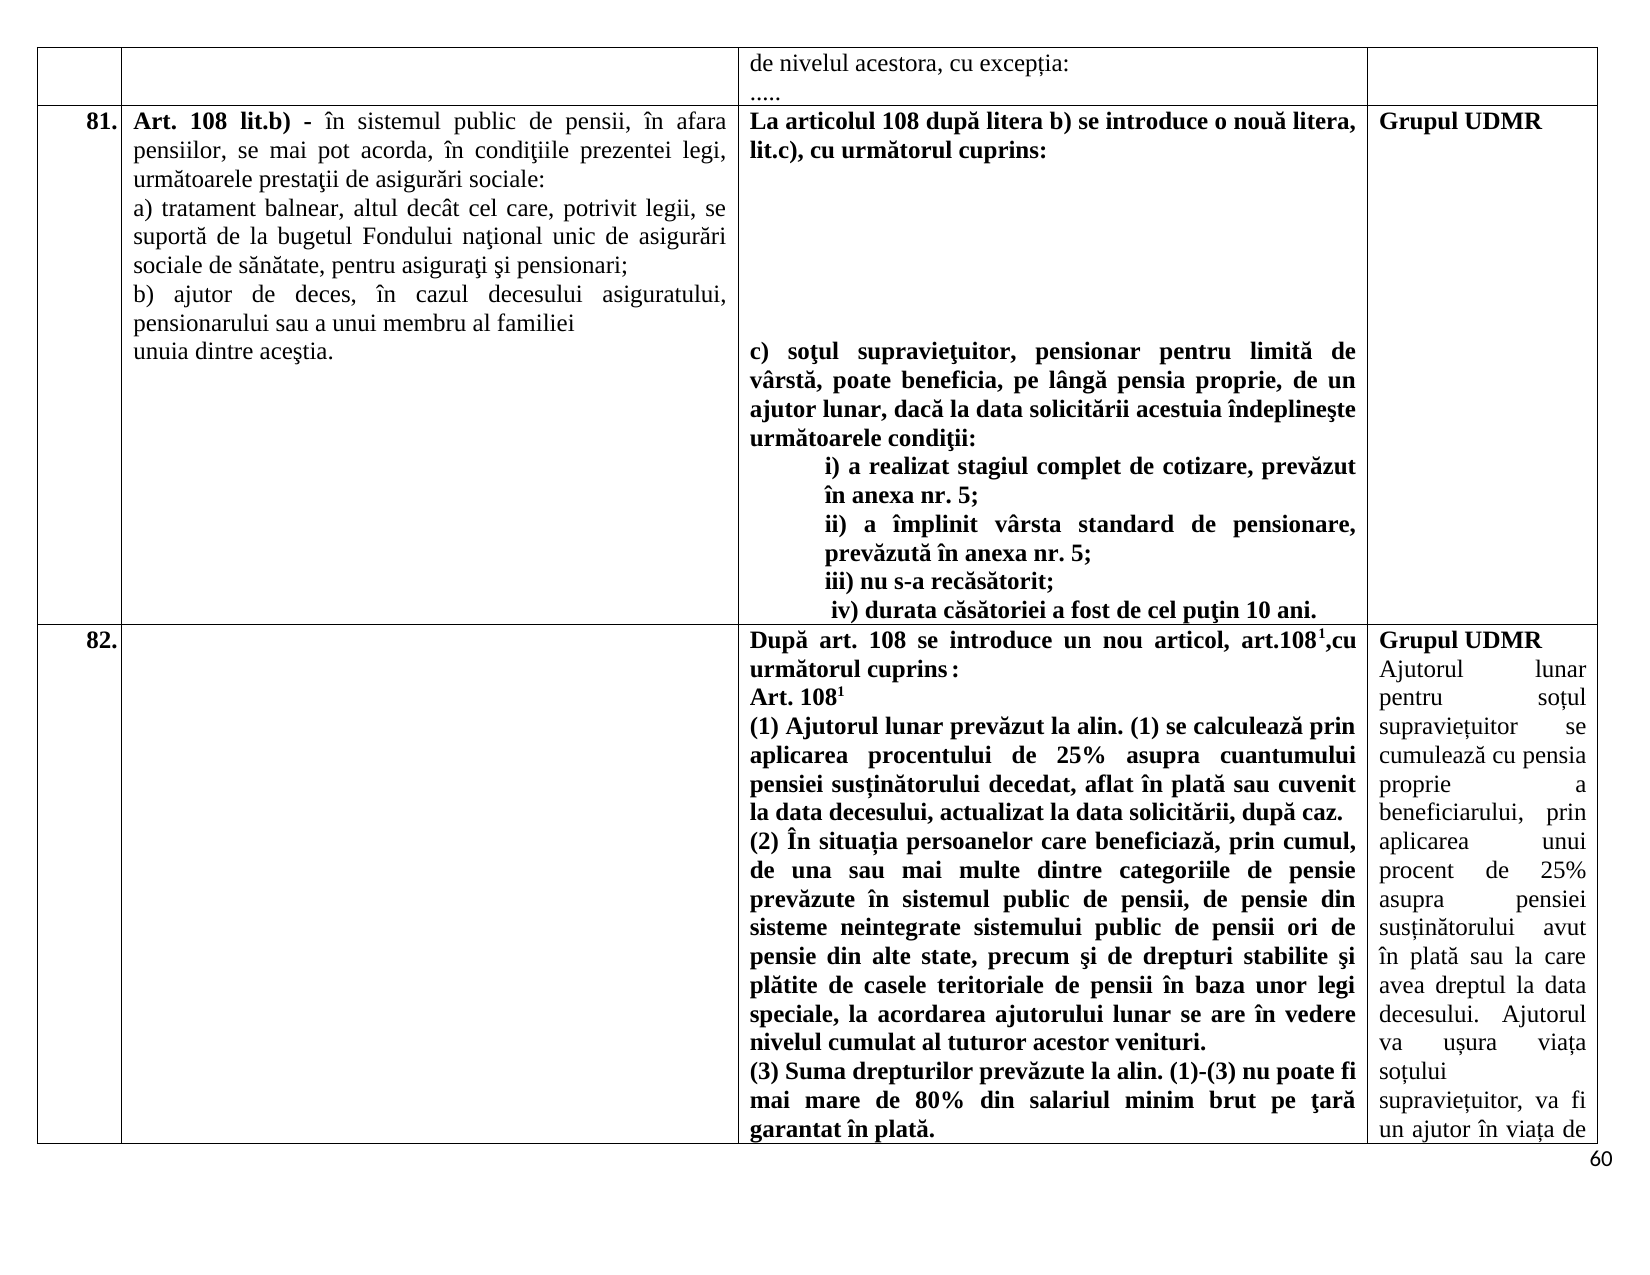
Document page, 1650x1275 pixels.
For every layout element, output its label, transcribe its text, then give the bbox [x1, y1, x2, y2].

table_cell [739, 625, 1367, 1142]
table_cell [122, 625, 738, 1142]
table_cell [122, 48, 738, 105]
table_cell [38, 48, 121, 105]
table_cell La articolul 108 după litera b) se introduce o nouă litera, lit.c), cu următorul cuprins: c) soţul supravieţuitor, pensionar pentru limită de vârstă, poate beneficia, pe lângă pensia proprie, de un ajutor lunar, dacă la data solicitării acestuia îndeplineşte următoarele condiţii: i) a realizat stagiul complet de cotizare, prevăzut în anexa nr. 5; ii) a împlinit vârsta standard de pensionare, prevăzută în anexa nr. 5; iii) nu s-a recăsătorit; iv) durata căsătoriei a fost de cel puţin 10 ani. [739, 106, 1367, 624]
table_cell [739, 48, 1367, 105]
table_cell Art. 108 lit.b) - în sistemul public de pensii, în afara pensiilor, se mai pot acorda, în condiţiile prezentei legi, următoarele prestaţii de asigurări sociale: a) tratament balnear, altul decât cel care, potrivit legii, se suportă de la bugetul Fondului naţional unic de asigurări sociale de sănătate, pentru asiguraţi şi pensionari; b) ajutor de deces, în cazul decesului asiguratului, pensionarului sau a unui membru al familiei unuia dintre aceştia. [122, 106, 738, 624]
table_cell [38, 625, 121, 1142]
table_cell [1368, 625, 1597, 1142]
table_cell [38, 106, 121, 624]
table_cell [1368, 48, 1597, 105]
table_cell Grupul UDMR [1368, 106, 1597, 624]
